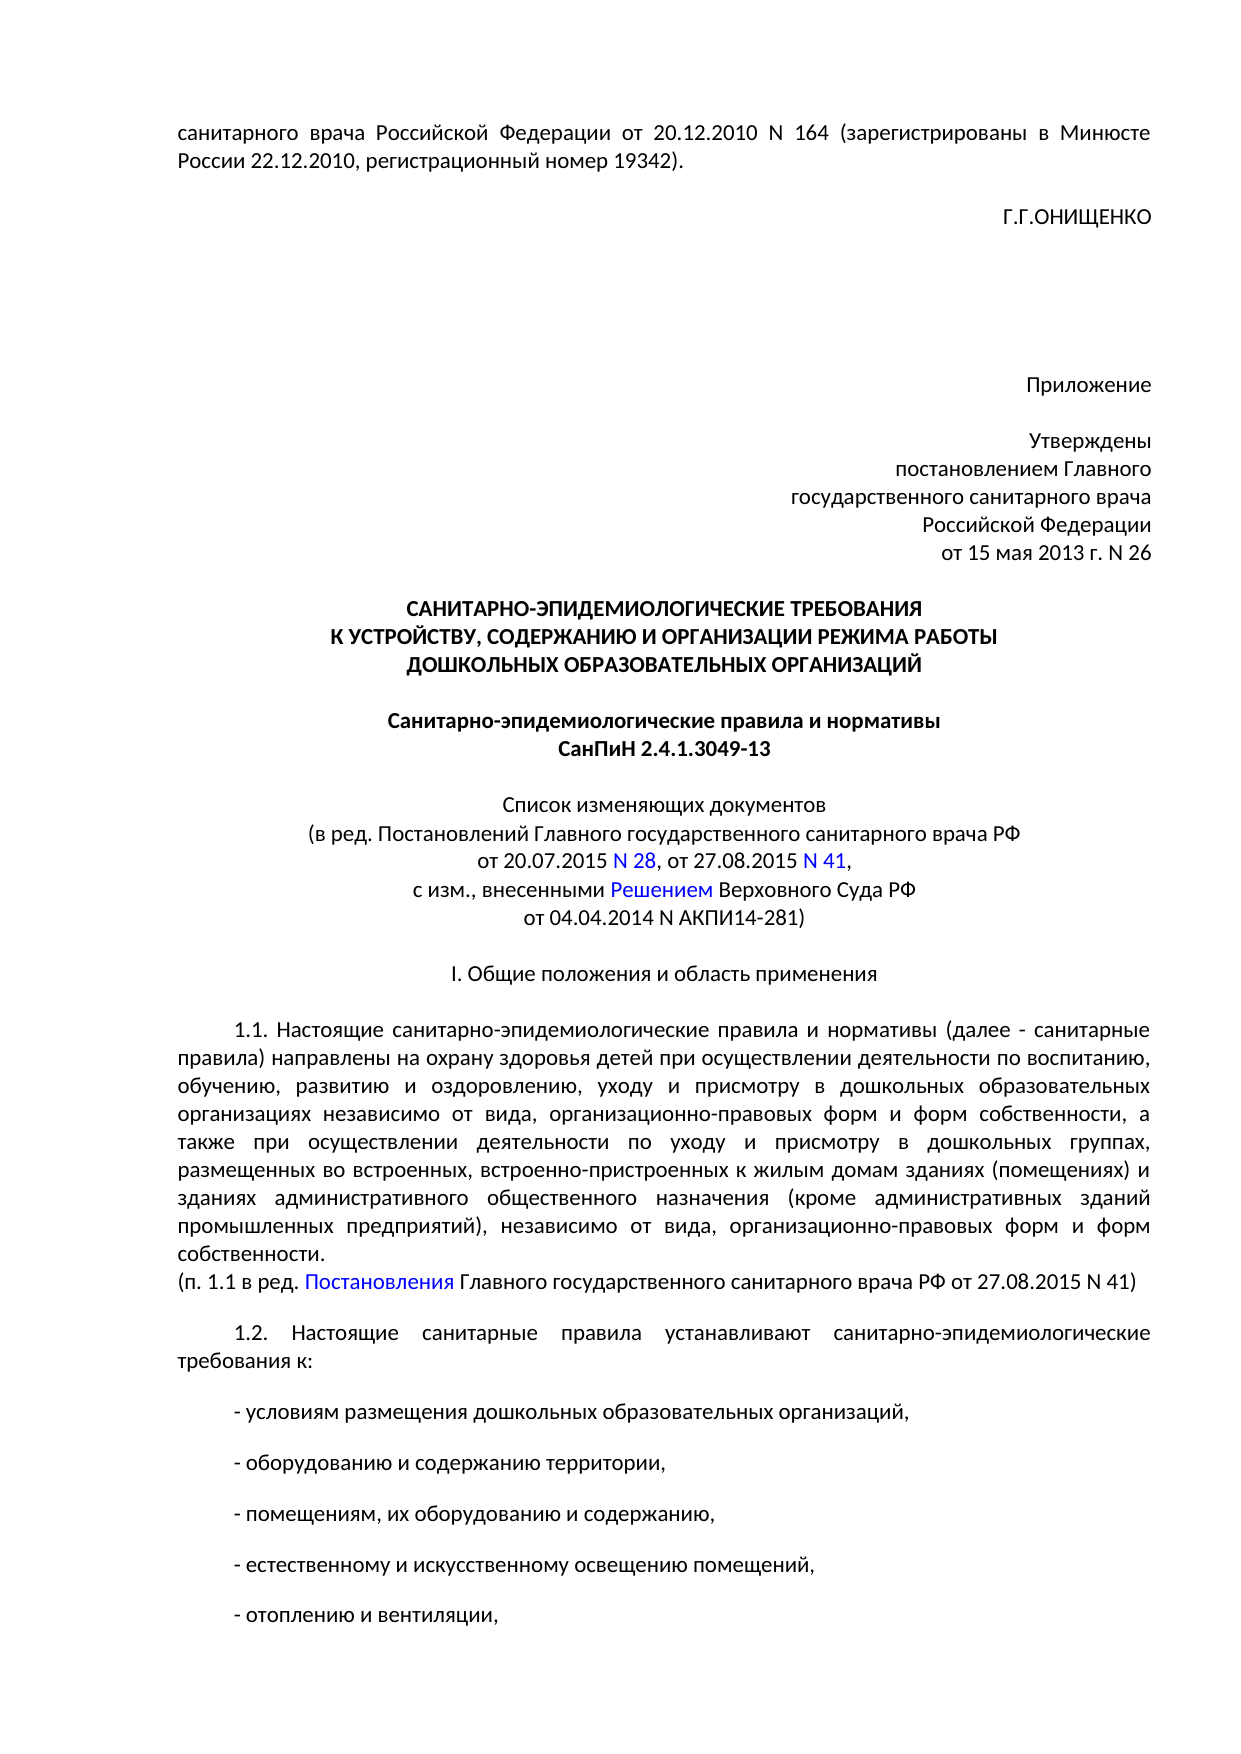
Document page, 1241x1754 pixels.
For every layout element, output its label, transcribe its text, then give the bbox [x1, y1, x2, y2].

text - оборудованию и содержанию территории, [177, 1448, 1152, 1476]
text - отоплению и вентиляции, [177, 1601, 1152, 1629]
title СанПиН 2.4.1.3049-13 [177, 734, 1152, 763]
text (в ред. Постановлений Главного государственного санитарного врача РФ [177, 819, 1152, 847]
text Г.Г.ОНИЩЕНКО [177, 202, 1152, 230]
text Утверждены [177, 426, 1152, 454]
text - помещениям, их оборудованию и содержанию, [177, 1499, 1152, 1527]
text (п. 1.1 в ред. Постановления Главного государственного санитарного врача РФ от 27.08.2015 N 41) [177, 1267, 1152, 1295]
text от 15 мая 2013 г. N 26 [177, 538, 1152, 566]
text с изм., внесенными Решением Верховного Суда РФ [177, 875, 1152, 903]
text Список изменяющих документов [177, 791, 1152, 819]
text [177, 118, 1152, 174]
text от 04.04.2014 N АКПИ14-281) [177, 903, 1152, 931]
title Санитарно-эпидемиологические правила и нормативы [177, 707, 1152, 734]
title ДОШКОЛЬНЫХ ОБРАЗОВАТЕЛЬНЫХ ОРГАНИЗАЦИЙ [177, 651, 1152, 678]
title К УСТРОЙСТВУ, СОДЕРЖАНИЮ И ОРГАНИЗАЦИИ РЕЖИМА РАБОТЫ [177, 622, 1152, 651]
text от 20.07.2015 N 28, от 27.08.2015 N 41, [177, 847, 1152, 875]
text Российской Федерации [177, 510, 1152, 538]
text государственного санитарного врача [177, 482, 1152, 510]
title САНИТАРНО-ЭПИДЕМИОЛОГИЧЕСКИЕ ТРЕБОВАНИЯ [177, 594, 1152, 622]
text - естественному и искусственному освещению помещений, [177, 1550, 1152, 1578]
text - условиям размещения дошкольных образовательных организаций, [177, 1397, 1152, 1425]
text I. Общие положения и область применения [177, 959, 1152, 987]
text постановлением Главного [177, 454, 1152, 482]
text Приложение [177, 370, 1152, 398]
text 1.2. Настоящие санитарные правила устанавливают санитарно-эпидемиологические требования к: [177, 1318, 1152, 1374]
text 1.1. Настоящие санитарно-эпидемиологические правила и нормативы (далее - санитарные правила) направлены на охрану здоровья детей при осуществлении деятельности по воспитанию, обучению, развитию и оздоровлению, уходу и присмотру в дошкольных образовательных организациях независимо от вида, организационно-правовых форм и форм собственности, а также при осуществлении деятельности по уходу и присмотру в дошкольных группах, размещенных во встроенных, встроенно-пристроенных к жилым домам зданиях (помещениях) и зданиях административного общественного назначения (кроме административных зданий промышленных предприятий), независимо от вида, организационно-правовых форм и форм собственности. [177, 1015, 1152, 1267]
